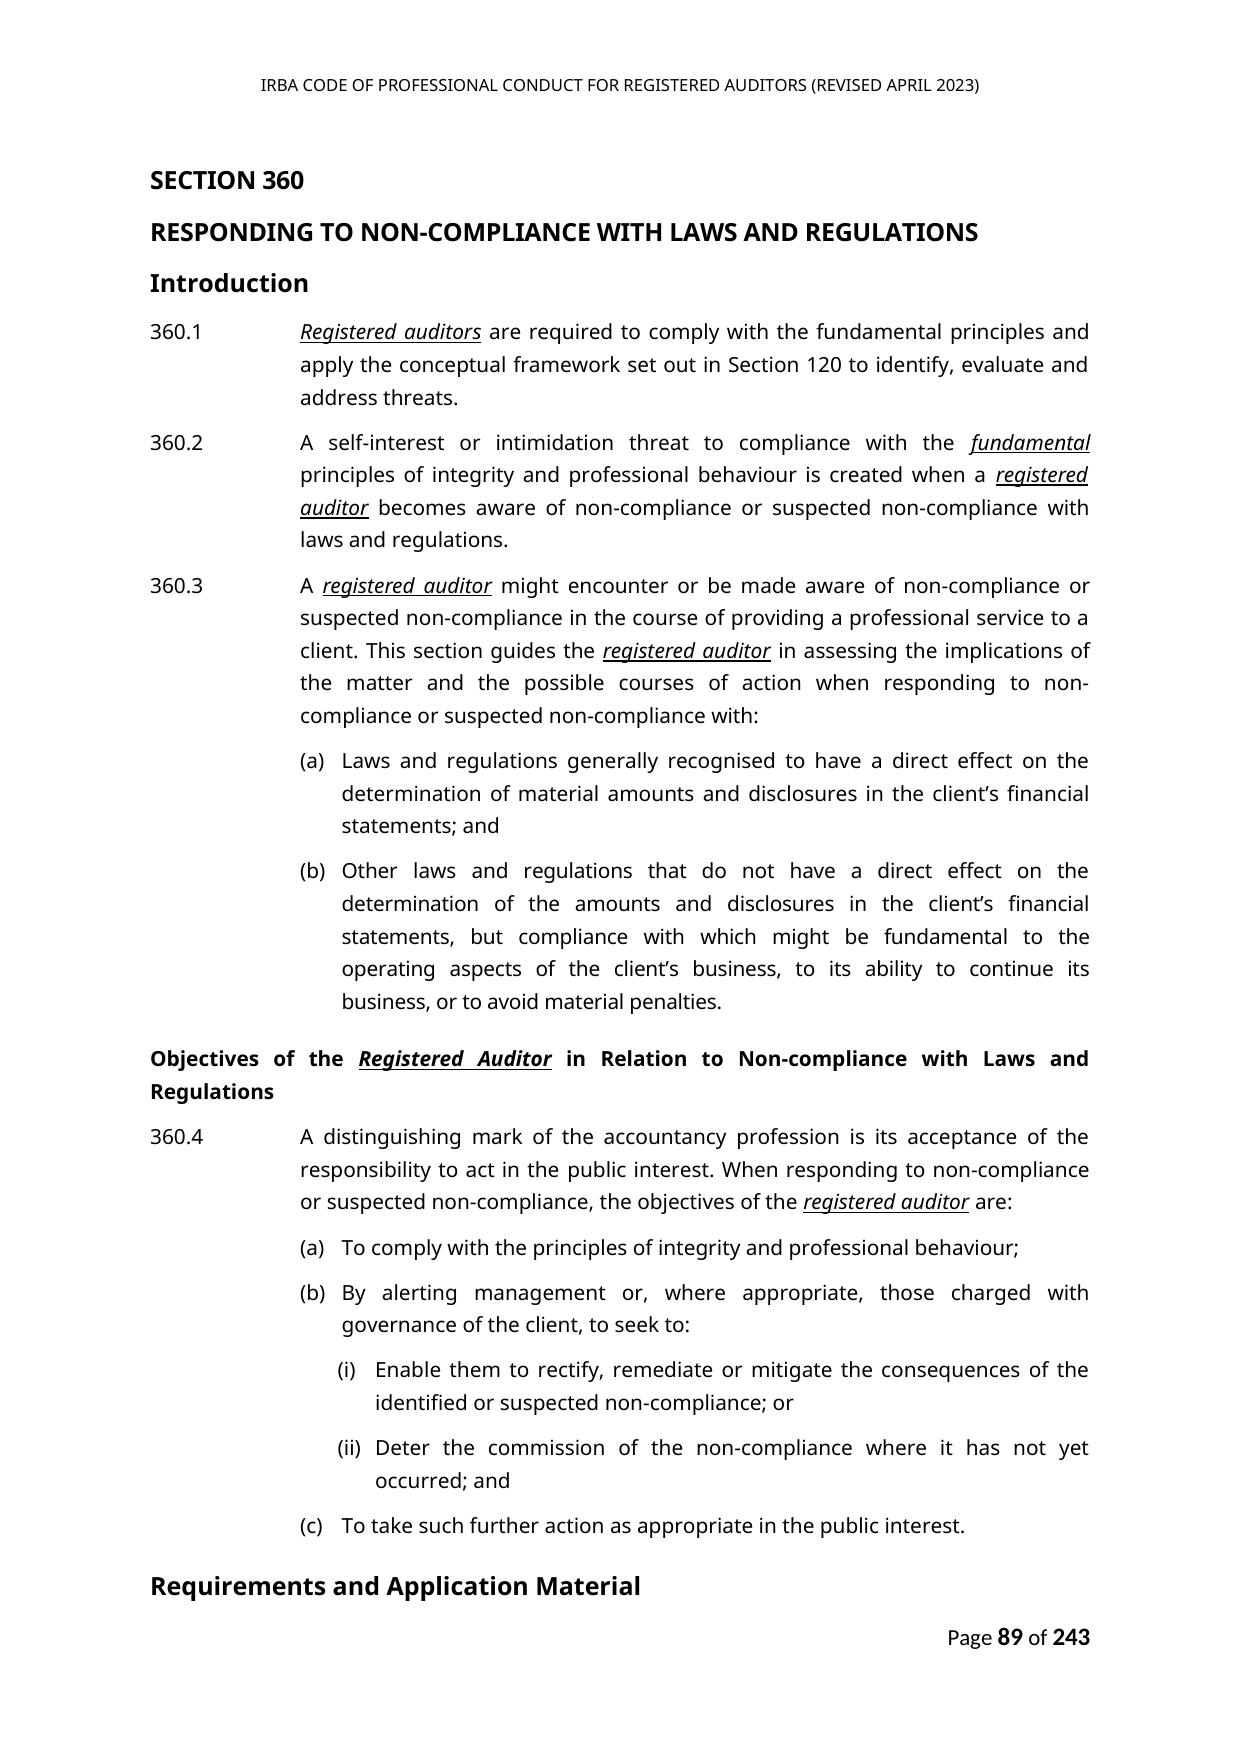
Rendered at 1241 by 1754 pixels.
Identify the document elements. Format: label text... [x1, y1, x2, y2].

text (i) Enable them to rectify, remediate or mitigate the consequences of the identified or suspected non-compliance; or [337, 1355, 1090, 1416]
text 360.4 A distinguishing mark of the accountancy profession is its acceptance of the responsibility to act in the public interest. When responding to non-compliance or suspected non-compliance, the objectives of the registered auditor are: [150, 1122, 1090, 1216]
text (c) To take such further action as appropriate in the public interest. [300, 1511, 1090, 1539]
text Introduction [150, 266, 1090, 300]
text 360.1 Registered auditors are required to comply with the fundamental principles and apply the conceptual framework set out in Section 120 to identify, evaluate and address threats. [150, 317, 1090, 411]
text (ii) Deter the commission of the non-compliance where it has not yet occurred; and [337, 1433, 1090, 1494]
text RESPONDING TO NON-COMPLIANCE WITH LAWS AND REGULATIONS [150, 214, 1090, 248]
text Requirements and Application Material [150, 1568, 1090, 1602]
text SECTION 360 [150, 162, 1090, 197]
text (b) By alerting management or, where appropriate, those charged with governance of the client, to seek to: [300, 1278, 1090, 1339]
text (a) Laws and regulations generally recognised to have a direct effect on the determination of material amounts and disclosures in the client’s financial statements; and [300, 746, 1090, 840]
text Objectives of the Registered Auditor in Relation to Non-compliance with Laws and Regulations [150, 1044, 1090, 1106]
text 360.2 A self-interest or intimidation threat to compliance with the fundamental principles of integrity and professional behaviour is created when a registered auditor becomes aware of non-compliance or suspected non-compliance with laws and regulations. [150, 428, 1090, 554]
text (b) Other laws and regulations that do not have a direct effect on the determination of the amounts and disclosures in the client’s financial statements, but compliance with which might be fundamental to the operating aspects of the client’s business, to its ability to continue its business, or to avoid material penalties. [300, 857, 1090, 1015]
text 360.3 A registered auditor might encounter or be made aware of non-compliance or suspected non-compliance in the course of providing a professional service to a client. This section guides the registered auditor in assessing the implications of the matter and the possible courses of action when responding to non-compliance or suspected non-compliance with: [150, 571, 1090, 729]
text (a) To comply with the principles of integrity and professional behaviour; [300, 1233, 1090, 1261]
